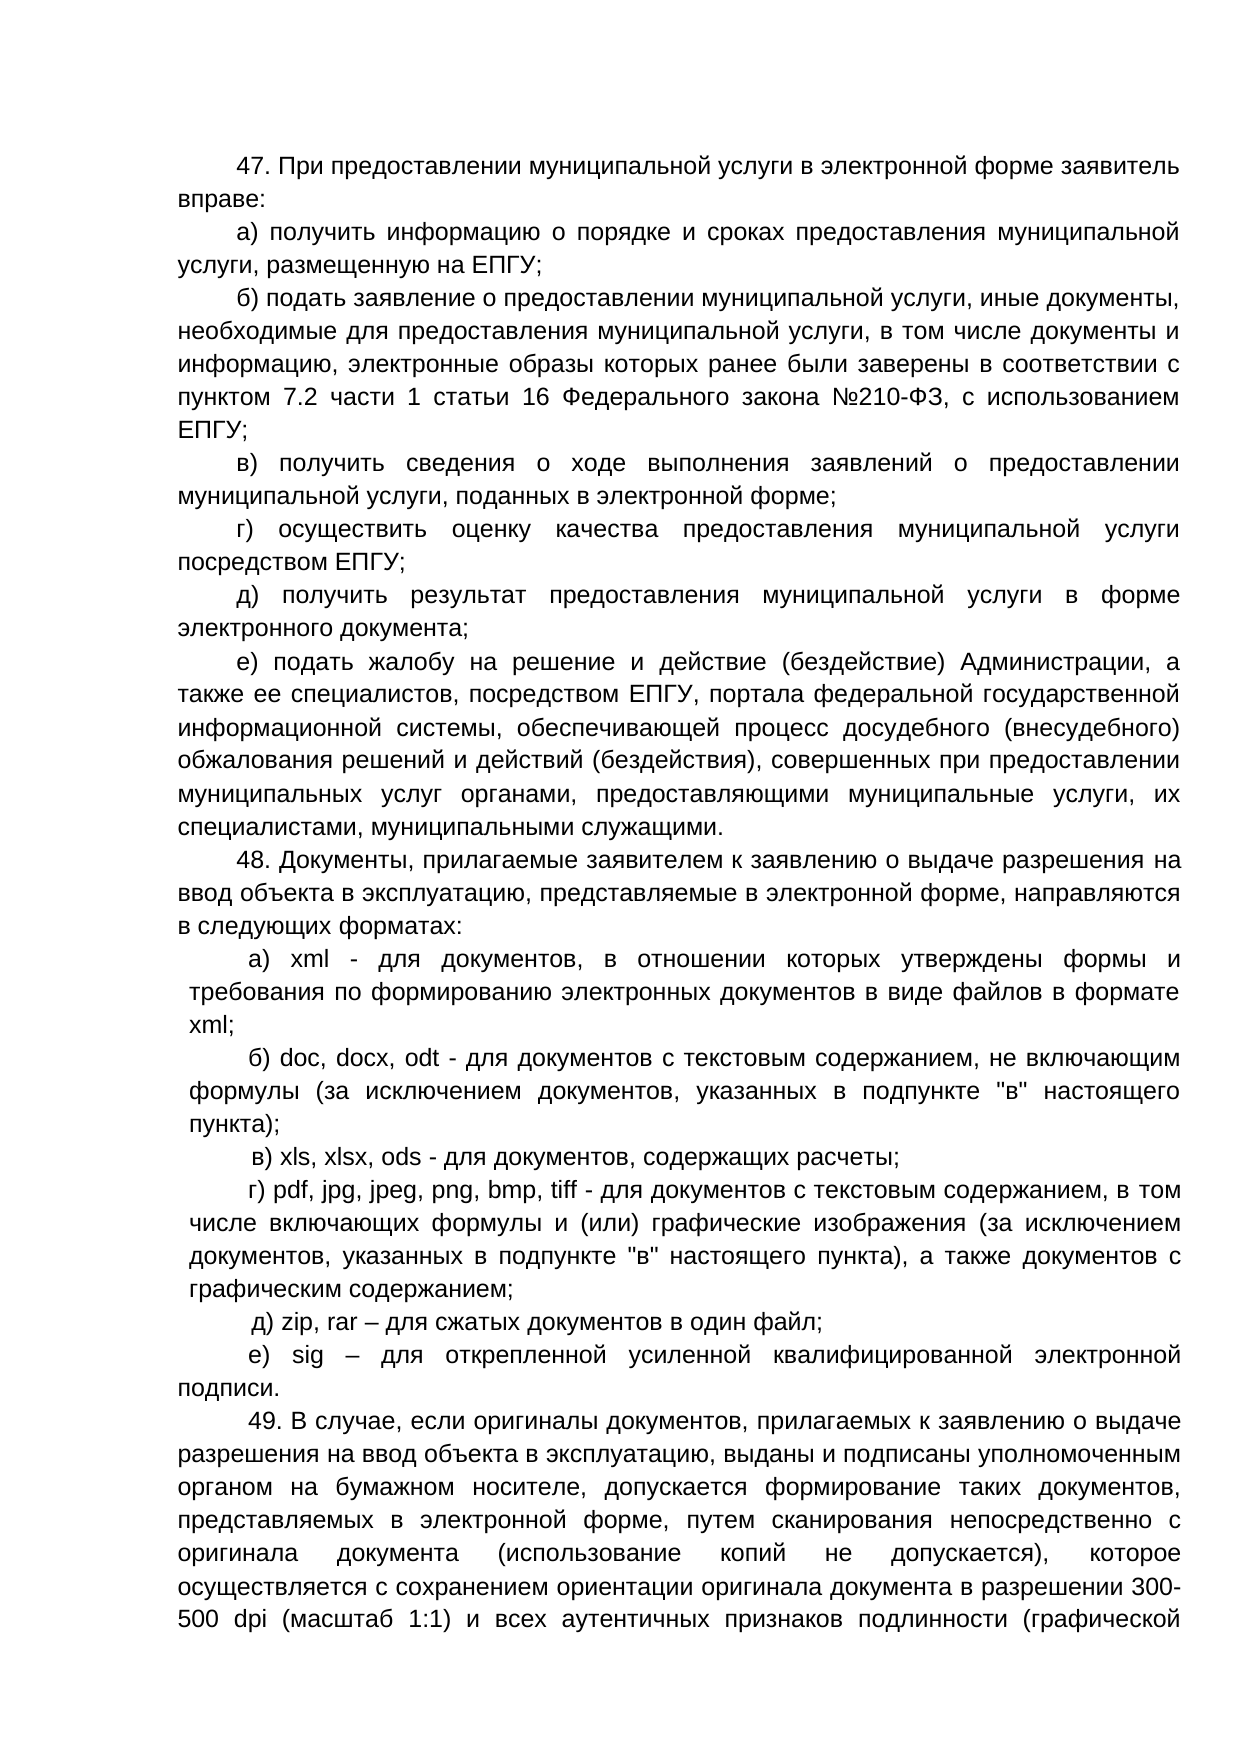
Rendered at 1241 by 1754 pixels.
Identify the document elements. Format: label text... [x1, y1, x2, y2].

text б) подать заявление о предоставлении муниципальной услуги, иные документы, необходимые для предоставления муниципальной услуги, в том числе документы и информацию, электронные образы которых ранее были заверены в соответствии с пунктом 7.2 части 1 статьи 16 Федерального закона №210-ФЗ, с использованием ЕПГУ; [177, 283, 1181, 444]
text д) получить результат предоставления муниципальной услуги в форме электронного документа; [177, 580, 1181, 642]
text е) подать жалобу на решение и действие (бездействие) Администрации, а также ее специалистов, посредством ЕПГУ, портала федеральной государственной информационной системы, обеспечивающей процесс досудебного (внесудебного) обжалования решений и действий (бездействия), совершенных при предоставлении муниципальных услуг органами, предоставляющими муниципальные услуги, их специалистами, муниципальными служащими. [177, 646, 1181, 840]
text в) xls, xlsx, ods - для документов, содержащих расчеты; [177, 1142, 1181, 1171]
text а) xml - для документов, в отношении которых утверждены формы и требования по формированию электронных документов в виде файлов в формате xml; [189, 944, 1181, 1039]
text а) получить информацию о порядке и сроках предоставления муниципальной услуги, размещенную на ЕПГУ; [177, 217, 1181, 279]
text 48. Документы, прилагаемые заявителем к заявлению о выдаче разрешения на ввод объекта в эксплуатацию, представляемые в электронной форме, направляются в следующих форматах: [177, 845, 1181, 939]
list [177, 1406, 1181, 1633]
text б) doc, docx, odt - для документов с текстовым содержанием, не включающим формулы (за исключением документов, указанных в подпункте "в" настоящего пункта); [189, 1043, 1181, 1138]
text е) sig – для открепленной усиленной квалифицированной электронной подписи. [177, 1340, 1181, 1402]
text 47. При предоставлении муниципальной услуги в электронной форме заявитель вправе: [177, 151, 1181, 213]
text в) получить сведения о ходе выполнения заявлений о предоставлении муниципальной услуги, поданных в электронной форме; [177, 448, 1181, 510]
text г) осуществить оценку качества предоставления муниципальной услуги посредством ЕПГУ; [177, 514, 1181, 576]
text д) zip, rar – для сжатых документов в один файл; [177, 1307, 1181, 1336]
text г) pdf, jpg, jpeg, png, bmp, tiff - для документов с текстовым содержанием, в том числе включающих формулы и (или) графические изображения (за исключением документов, указанных в подпункте "в" настоящего пункта), а также документов с графическим содержанием; [189, 1175, 1181, 1303]
